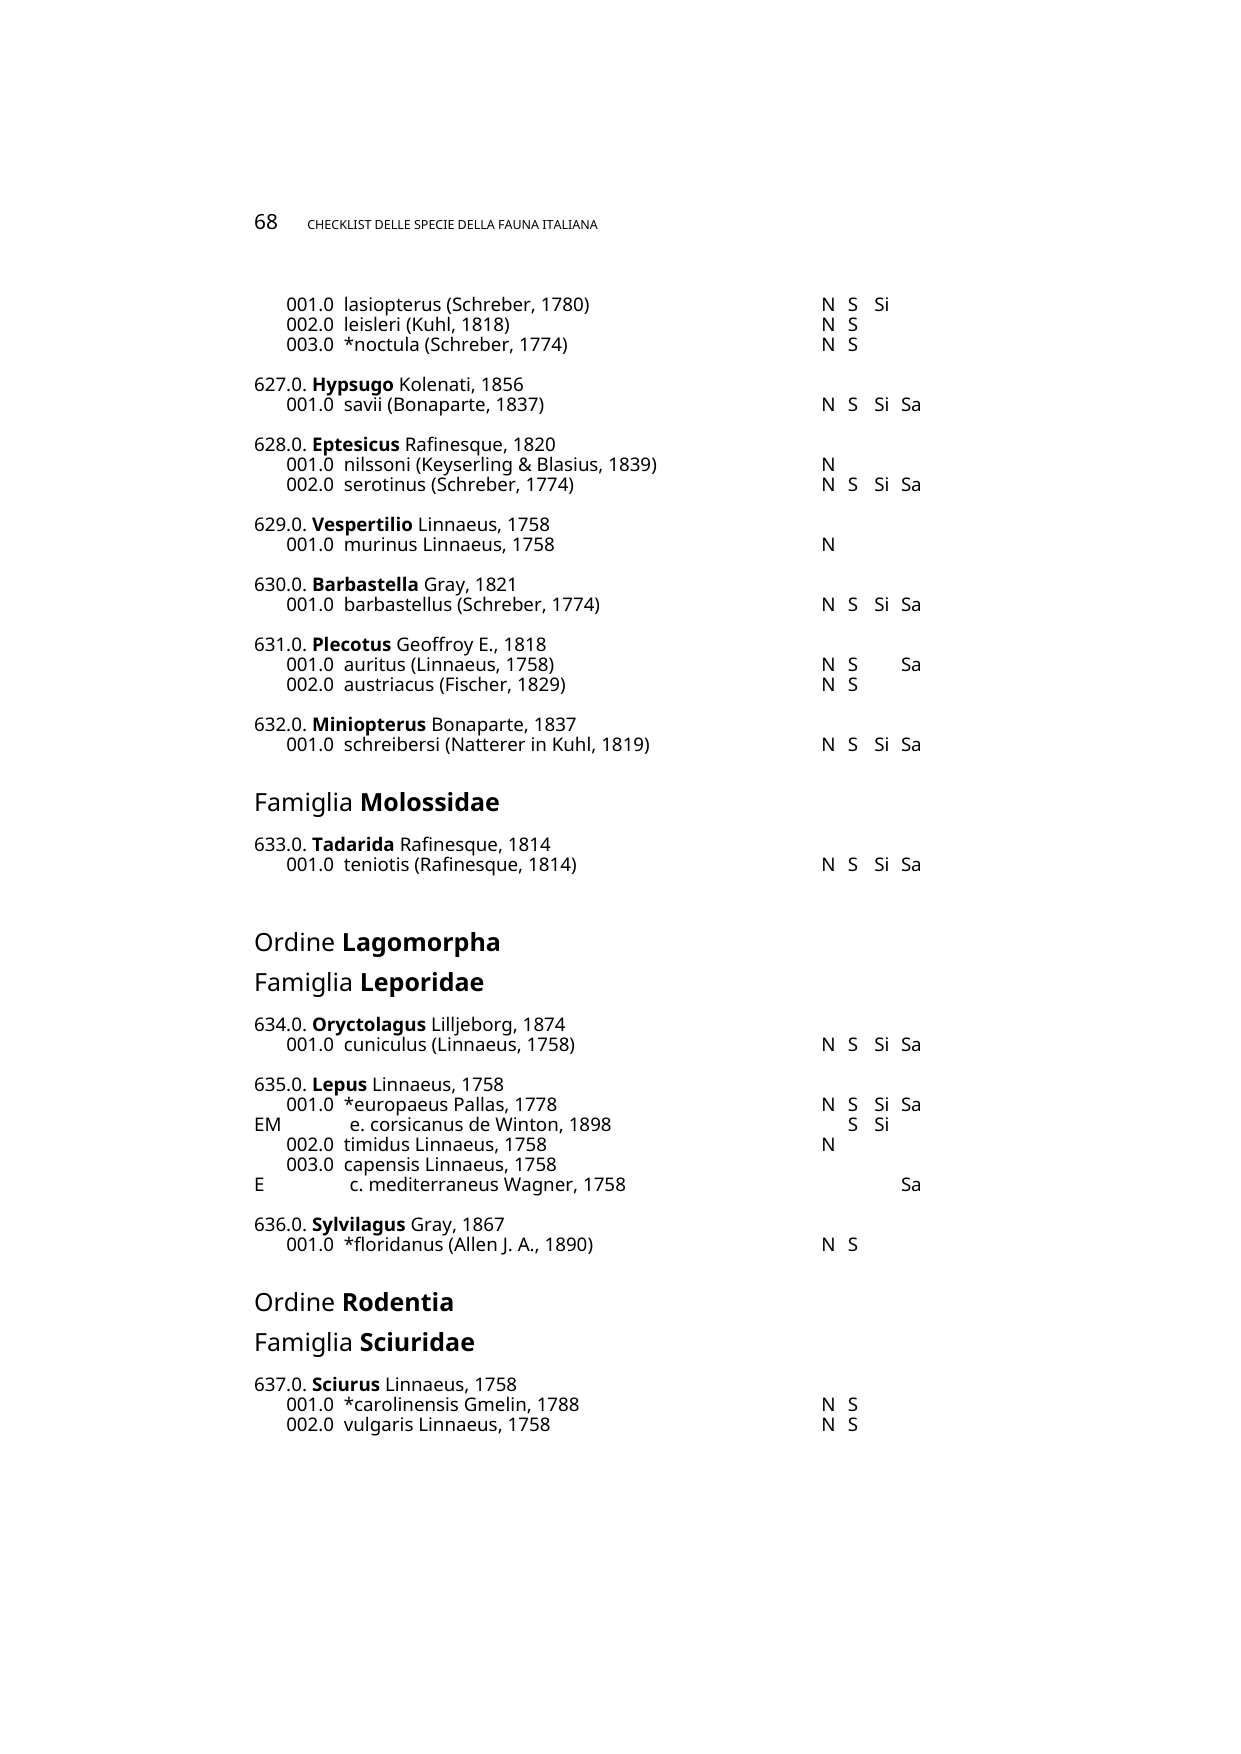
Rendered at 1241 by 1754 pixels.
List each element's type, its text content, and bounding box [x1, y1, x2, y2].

text EM e. corsicanus de Winton, 1898 S Si [254, 1115, 1004, 1135]
text E c. mediterraneus Wagner, 1758 Sa [254, 1175, 1004, 1195]
text 637.0. Sciurus Linnaeus, 1758 [254, 1375, 1004, 1395]
text 001.0 nilssoni (Keyserling & Blasius, 1839) N [254, 455, 1004, 475]
text 002.0 timidus Linnaeus, 1758 N [254, 1135, 1004, 1155]
text 001.0 lasiopterus (Schreber, 1780) N S Si [254, 295, 1004, 315]
text 002.0 serotinus (Schreber, 1774) N S Si Sa [254, 475, 1004, 495]
text 003.0 capensis Linnaeus, 1758 [254, 1155, 1004, 1175]
text 002.0 leisleri (Kuhl, 1818) N S [254, 315, 1004, 335]
text 001.0 teniotis (Rafinesque, 1814) N S Si Sa [254, 855, 1004, 875]
text Famiglia Leporidae [254, 975, 1004, 995]
text 633.0. Tadarida Rafinesque, 1814 [254, 835, 1004, 855]
text 628.0. Eptesicus Rafinesque, 1820 [254, 435, 1004, 455]
text 001.0 cuniculus (Linnaeus, 1758) N S Si Sa [254, 1035, 1004, 1055]
text 632.0. Miniopterus Bonaparte, 1837 [254, 715, 1004, 735]
text 001.0 *europaeus Pallas, 1778 N S Si Sa [254, 1095, 1004, 1115]
text 002.0 austriacus (Fischer, 1829) N S [254, 675, 1004, 695]
text 001.0 schreibersi (Natterer in Kuhl, 1819) N S Si Sa [254, 735, 1004, 755]
text 002.0 vulgaris Linnaeus, 1758 N S [254, 1415, 1004, 1435]
text 001.0 savii (Bonaparte, 1837) N S Si Sa [254, 395, 1004, 415]
text 001.0 *floridanus (Allen J. A., 1890) N S [254, 1235, 1004, 1255]
text 001.0 barbastellus (Schreber, 1774) N S Si Sa [254, 595, 1004, 615]
text 630.0. Barbastella Gray, 1821 [254, 575, 1004, 595]
text Ordine Lagomorpha [254, 935, 1004, 955]
text 001.0 *carolinensis Gmelin, 1788 N S [254, 1395, 1004, 1415]
text 635.0. Lepus Linnaeus, 1758 [254, 1075, 1004, 1095]
text 627.0. Hypsugo Kolenati, 1856 [254, 375, 1004, 395]
text 001.0 auritus (Linnaeus, 1758) N S Sa [254, 655, 1004, 675]
text Famiglia Molossidae [254, 795, 1004, 815]
text Ordine Rodentia [254, 1295, 1004, 1315]
text 636.0. Sylvilagus Gray, 1867 [254, 1215, 1004, 1235]
text Famiglia Sciuridae [254, 1335, 1004, 1355]
text 001.0 murinus Linnaeus, 1758 N [254, 535, 1004, 555]
text 003.0 *noctula (Schreber, 1774) N S [254, 335, 1004, 355]
text 629.0. Vespertilio Linnaeus, 1758 [254, 515, 1004, 535]
text 634.0. Oryctolagus Lilljeborg, 1874 [254, 1015, 1004, 1035]
text 631.0. Plecotus Geoffroy E., 1818 [254, 635, 1004, 655]
